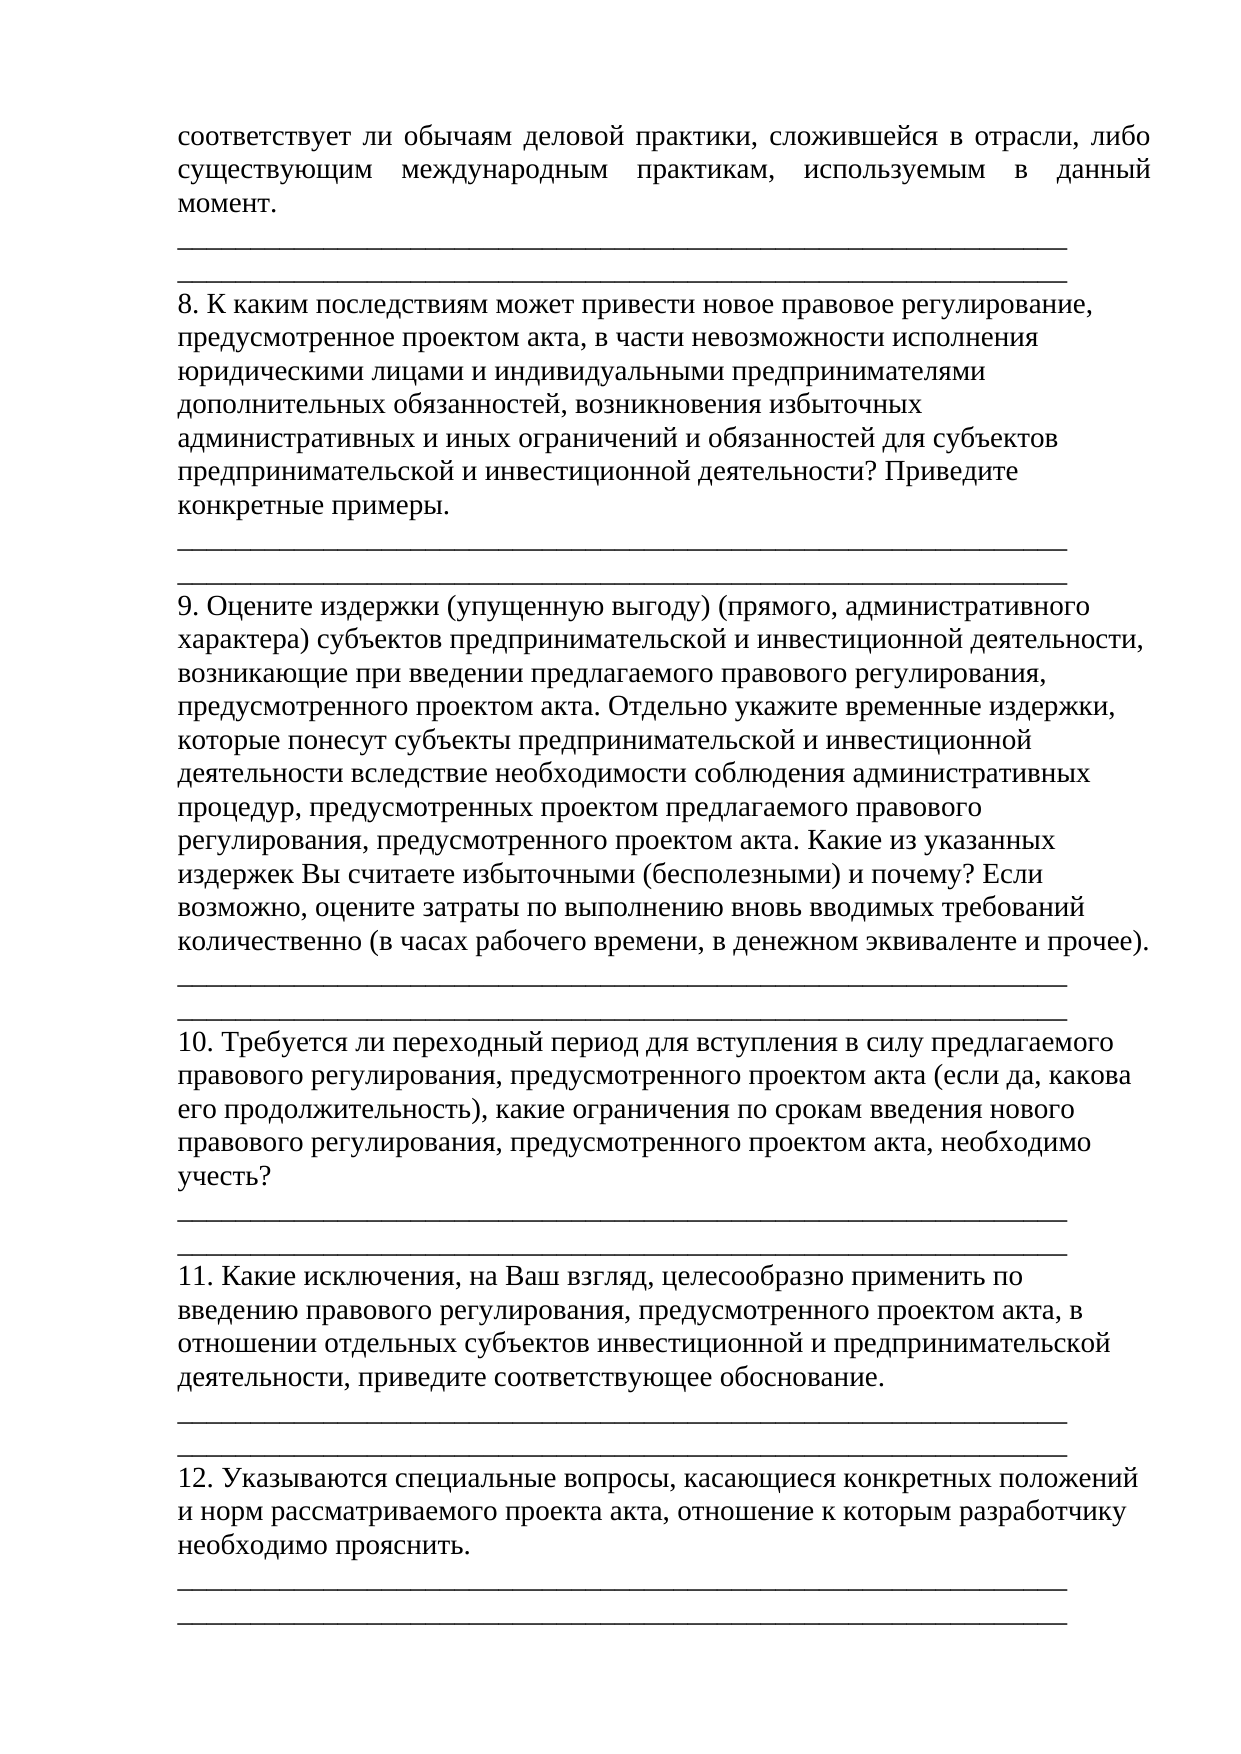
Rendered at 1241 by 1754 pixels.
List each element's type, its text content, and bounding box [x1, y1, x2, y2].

text _____________________________________________________________ [177, 957, 1152, 990]
text _____________________________________________________________ [177, 990, 1152, 1024]
text _____________________________________________________________ [177, 252, 1152, 286]
text _____________________________________________________________ [177, 554, 1152, 588]
text 12. Указываются специальные вопросы, касающиеся конкретных положений и норм рассматриваемого проекта акта, отношение к которым разработчику необходимо прояснить. [177, 1460, 1152, 1560]
text 9. Оцените издержки (упущенную выгоду) (прямого, административного характера) субъектов предпринимательской и инвестиционной деятельности, возникающие при введении предлагаемого правового регулирования, предусмотренного проектом акта. Отдельно укажите временные издержки, которые понесут субъекты предпринимательской и инвестиционной деятельности вследствие необходимости соблюдения административных процедур, предусмотренных проектом предлагаемого правового регулирования, предусмотренного проектом акта. Какие из указанных издержек Вы считаете избыточными (бесполезными) и почему? Если возможно, оцените затраты по выполнению вновь вводимых требований количественно (в часах рабочего времени, в денежном эквиваленте и прочее). [177, 588, 1152, 957]
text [177, 1560, 1152, 1594]
text _____________________________________________________________ [177, 219, 1152, 252]
text 10. Требуется ли переходный период для вступления в силу предлагаемого правового регулирования, предусмотренного проектом акта (если да, какова его продолжительность), какие ограничения по срокам введения нового правового регулирования, предусмотренного проектом акта, необходимо учесть? [177, 1024, 1152, 1191]
text _____________________________________________________________ [177, 1225, 1152, 1258]
text 11. Какие исключения, на Ваш взгляд, целесообразно применить по введению правового регулирования, предусмотренного проектом акта, в отношении отдельных субъектов инвестиционной и предпринимательской деятельности, приведите соответствующее обоснование. [177, 1258, 1152, 1393]
text _____________________________________________________________ [177, 521, 1152, 554]
text соответствует ли обычаям деловой практики, сложившейся в отрасли, либо существующим международным практикам, используемым в данный момент. [177, 118, 1152, 219]
text _____________________________________________________________ [177, 1191, 1152, 1225]
text _____________________________________________________________ [177, 1393, 1152, 1426]
text 8. К каким последствиям может привести новое правовое регулирование, предусмотренное проектом акта, в части невозможности исполнения юридическими лицами и индивидуальными предпринимателями дополнительных обязанностей, возникновения избыточных административных и иных ограничений и обязанностей для субъектов предпринимательской и инвестиционной деятельности? Приведите конкретные примеры. [177, 286, 1152, 521]
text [177, 1594, 1152, 1627]
text _____________________________________________________________ [177, 1426, 1152, 1460]
